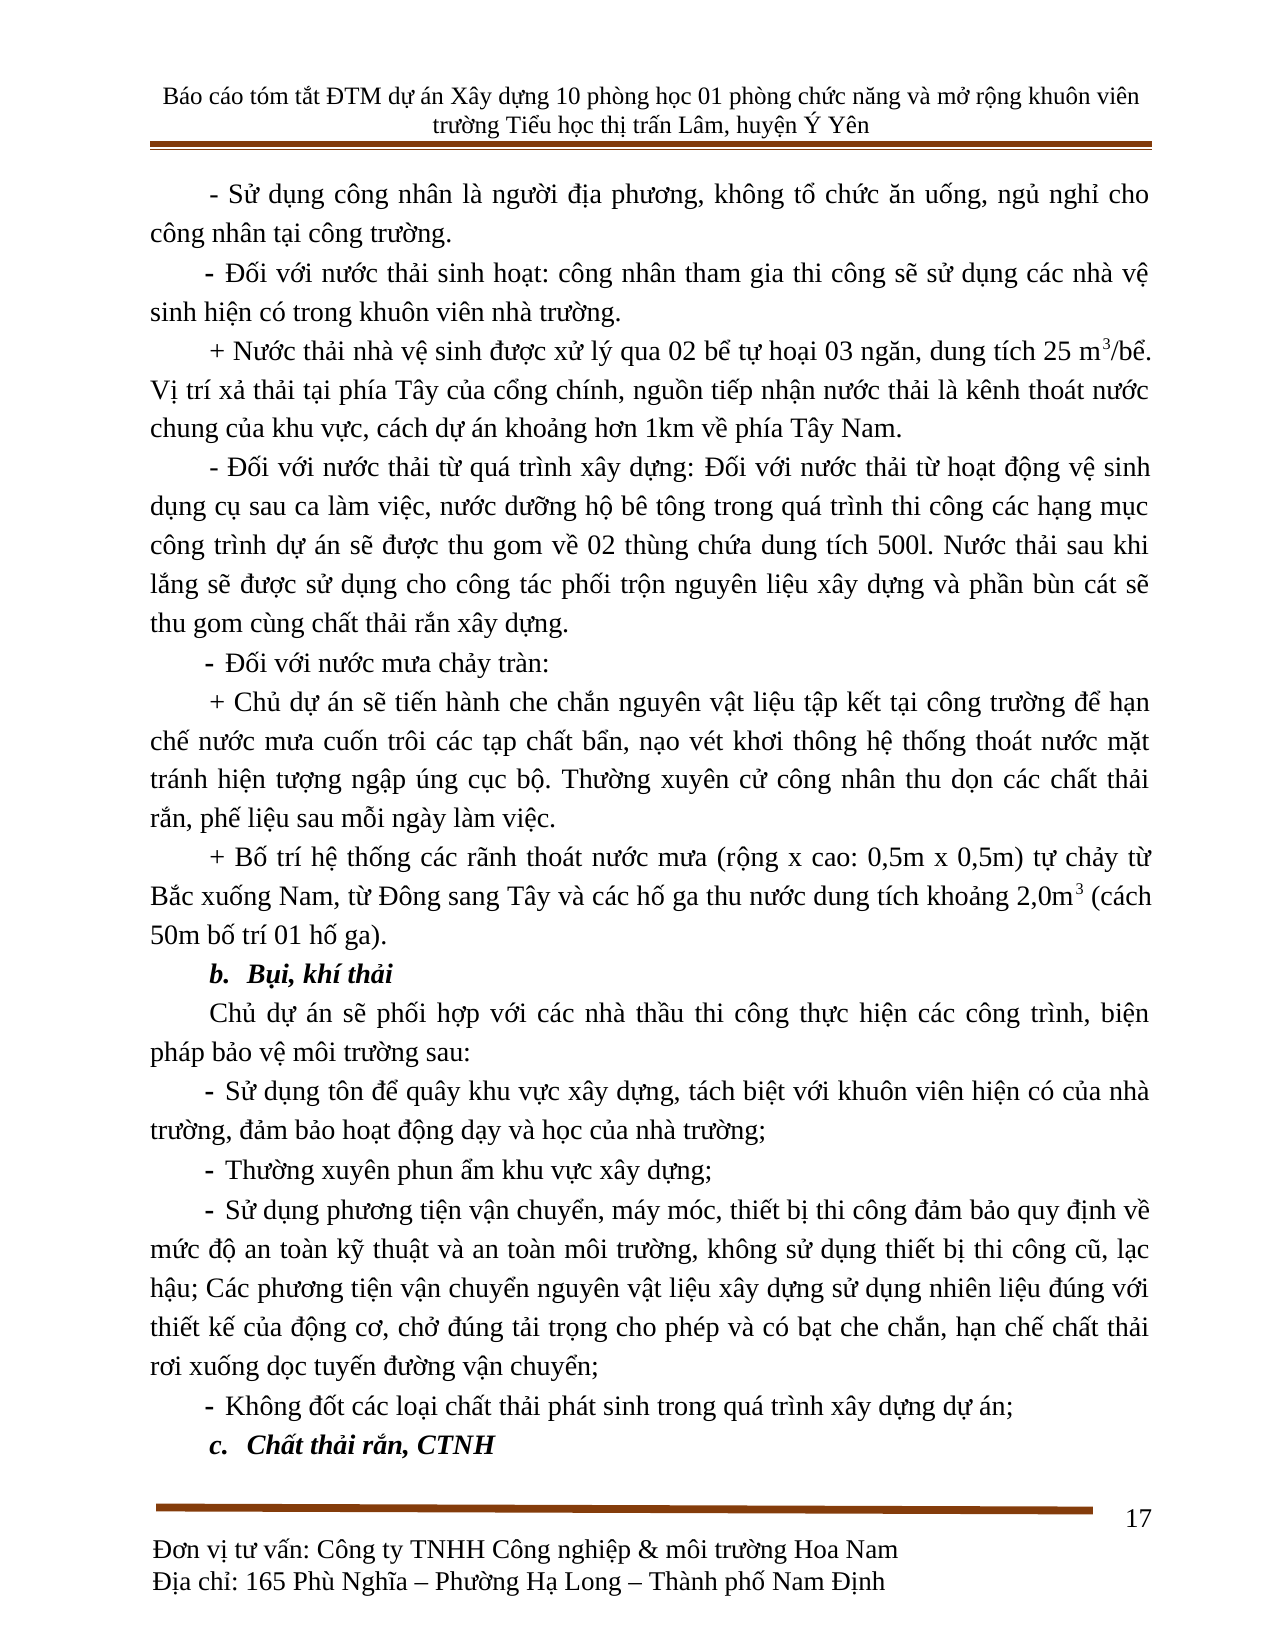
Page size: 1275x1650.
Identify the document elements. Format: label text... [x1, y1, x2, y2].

list Đối với nước mưa chảy tràn: [150, 645, 1152, 678]
list Đối với nước thải sinh hoạt: công nhân tham gia thi công sẽ sử dụng các nhà vệ sinh hiện có trong khuôn viên nhà trường. [150, 255, 1152, 327]
text + Chủ dự án sẽ tiến hành che chắn nguyên vật liệu tập kết tại công trường để hạn chế nước mưa cuốn trôi các tạp chất bẩn, nạo vét khơi thông hệ thống thoát nước mặt tránh hiện tượng ngập úng cục bộ. Thường xuyên cử công nhân thu dọn các chất thải rắn, phế liệu sau mỗi ngày làm việc. [150, 685, 1152, 834]
text - Sử dụng công nhân là người địa phương, không tổ chức ăn uống, ngủ nghỉ cho công nhân tại công trường. [150, 177, 1152, 248]
list Sử dụng phương tiện vận chuyển, máy móc, thiết bị thi công đảm bảo quy định về mức độ an toàn kỹ thuật và an toàn môi trường, không sử dụng thiết bị thi công cũ, lạc hậu; Các phương tiện vận chuyển nguyên vật liệu xây dựng sử dụng nhiên liệu đúng với thiết kế của động cơ, chở đúng tải trọng cho phép và có bạt che chắn, hạn chế chất thải rơi xuống dọc tuyến đường vận chuyển; [150, 1192, 1152, 1381]
text Chủ dự án sẽ phối hợp với các nhà thầu thi công thực hiện các công trình, biện pháp bảo vệ môi trường sau: [150, 996, 1152, 1067]
list Bụi, khí thải [209, 957, 1152, 989]
text - Đối với nước thải từ quá trình xây dựng: Đối với nước thải từ hoạt động vệ sinh dụng cụ sau ca làm việc, nước dưỡng hộ bê tông trong quá trình thi công các hạng mục công trình dự án sẽ được thu gom về 02 thùng chứa dung tích 500l. Nước thải sau khi lắng sẽ được sử dụng cho công tác phối trộn nguyên liệu xây dựng và phần bùn cát sẽ thu gom cùng chất thải rắn xây dựng. [150, 450, 1152, 638]
list Không đốt các loại chất thải phát sinh trong quá trình xây dựng dự án; [150, 1388, 1152, 1421]
list Thường xuyên phun ẩm khu vực xây dựng; [150, 1152, 1152, 1186]
text + Nước thải nhà vệ sinh được xử lý qua 02 bể tự hoại 03 ngăn, dung tích 25 m3/bể. Vị trí xả thải tại phía Tây của cổng chính, nguồn tiếp nhận nước thải là kênh thoát nước chung của khu vực, cách dự án khoảng hơn 1km về phía Tây Nam. [150, 334, 1152, 444]
text + Bố trí hệ thống các rãnh thoát nước mưa (rộng x cao: 0,5m x 0,5m) tự chảy từ Bắc xuống Nam, từ Đông sang Tây và các hố ga thu nước dung tích khoảng 2,0m3 (cách 50m bố trí 01 hố ga). [150, 840, 1152, 950]
list Chất thải rắn, CTNH [209, 1428, 1152, 1461]
list Sử dụng tôn để quây khu vực xây dựng, tách biệt với khuôn viên hiện có của nhà trường, đảm bảo hoạt động dạy và học của nhà trường; [150, 1073, 1152, 1146]
